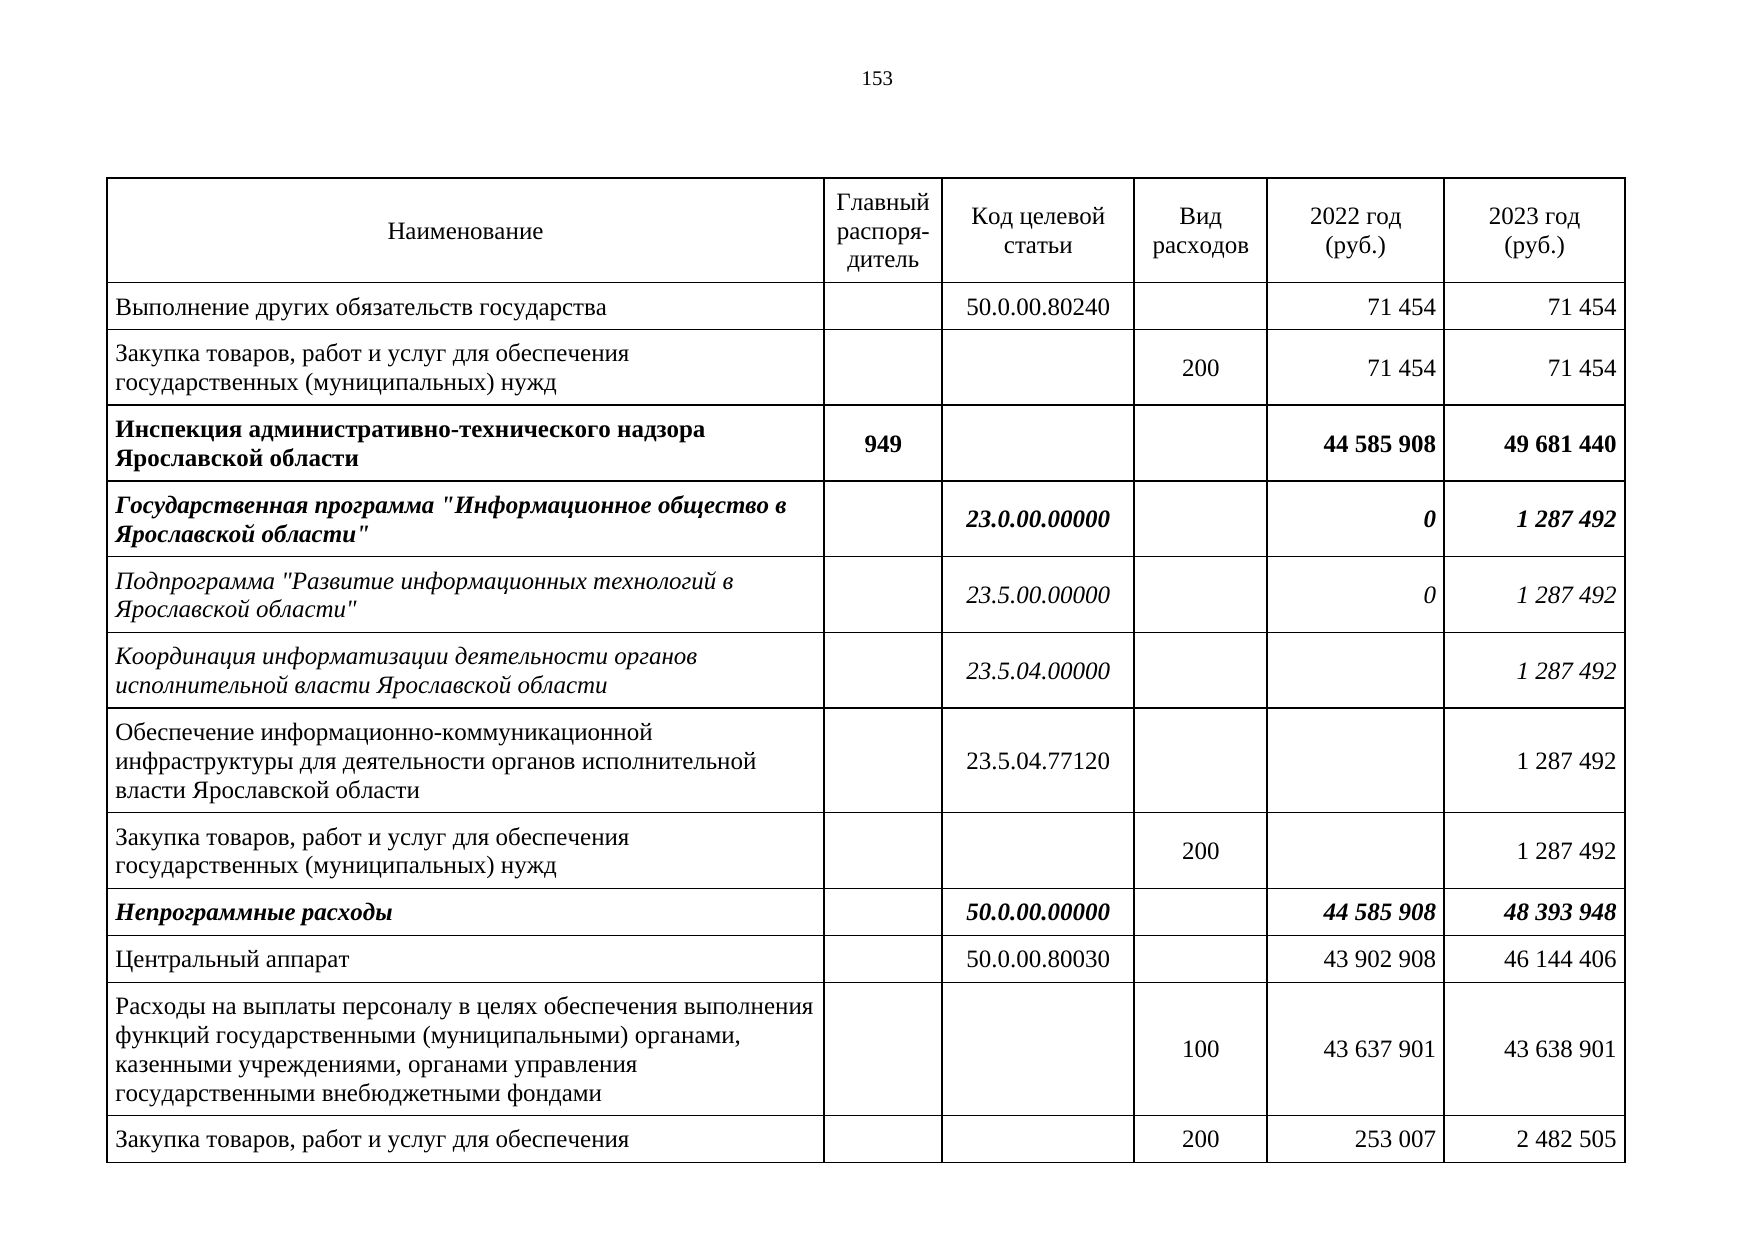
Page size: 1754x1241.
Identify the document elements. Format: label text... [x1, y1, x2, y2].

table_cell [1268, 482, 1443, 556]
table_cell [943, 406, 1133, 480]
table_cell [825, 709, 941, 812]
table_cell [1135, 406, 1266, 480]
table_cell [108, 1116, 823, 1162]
table_header Наименование [108, 179, 823, 282]
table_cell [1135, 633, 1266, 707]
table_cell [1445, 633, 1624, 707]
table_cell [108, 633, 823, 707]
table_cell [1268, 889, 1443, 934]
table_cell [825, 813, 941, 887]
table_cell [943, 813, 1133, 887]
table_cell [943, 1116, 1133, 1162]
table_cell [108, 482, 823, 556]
table_header 2022 год (руб.) [1268, 179, 1443, 282]
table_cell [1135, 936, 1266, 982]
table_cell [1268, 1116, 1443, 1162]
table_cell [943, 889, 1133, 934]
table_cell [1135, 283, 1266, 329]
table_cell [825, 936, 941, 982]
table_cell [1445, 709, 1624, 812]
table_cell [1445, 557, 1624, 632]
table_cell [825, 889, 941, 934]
table_header 2023 год (руб.) [1445, 179, 1624, 282]
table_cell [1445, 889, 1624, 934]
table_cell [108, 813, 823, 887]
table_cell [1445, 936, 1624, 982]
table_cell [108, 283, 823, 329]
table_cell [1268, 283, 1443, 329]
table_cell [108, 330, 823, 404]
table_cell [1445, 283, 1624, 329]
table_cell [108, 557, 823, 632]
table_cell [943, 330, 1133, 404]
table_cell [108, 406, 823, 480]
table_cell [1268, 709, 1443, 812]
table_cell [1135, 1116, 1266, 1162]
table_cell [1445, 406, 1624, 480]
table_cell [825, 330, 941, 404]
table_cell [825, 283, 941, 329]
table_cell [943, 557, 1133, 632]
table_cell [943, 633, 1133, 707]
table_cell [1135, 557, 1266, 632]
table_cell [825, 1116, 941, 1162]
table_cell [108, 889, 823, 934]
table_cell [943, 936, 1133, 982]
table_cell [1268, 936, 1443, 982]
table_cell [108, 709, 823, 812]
table_header Главный распоря-дитель [825, 179, 941, 282]
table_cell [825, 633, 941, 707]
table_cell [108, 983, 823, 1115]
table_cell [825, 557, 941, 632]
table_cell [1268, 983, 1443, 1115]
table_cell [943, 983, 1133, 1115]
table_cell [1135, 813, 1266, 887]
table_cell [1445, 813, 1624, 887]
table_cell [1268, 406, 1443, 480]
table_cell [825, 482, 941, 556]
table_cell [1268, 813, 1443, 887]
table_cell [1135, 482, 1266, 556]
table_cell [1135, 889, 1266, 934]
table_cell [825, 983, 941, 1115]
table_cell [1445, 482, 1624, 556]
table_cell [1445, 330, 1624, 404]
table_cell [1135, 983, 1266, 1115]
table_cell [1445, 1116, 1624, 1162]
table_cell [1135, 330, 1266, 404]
table_header Код целевой статьи [943, 179, 1133, 282]
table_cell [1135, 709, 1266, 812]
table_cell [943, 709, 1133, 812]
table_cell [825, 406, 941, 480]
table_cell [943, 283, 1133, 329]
table_header Вид расходов [1135, 179, 1266, 282]
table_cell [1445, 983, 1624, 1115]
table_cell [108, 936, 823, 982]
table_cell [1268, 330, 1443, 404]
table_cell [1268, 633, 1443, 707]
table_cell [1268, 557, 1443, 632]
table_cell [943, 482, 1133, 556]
